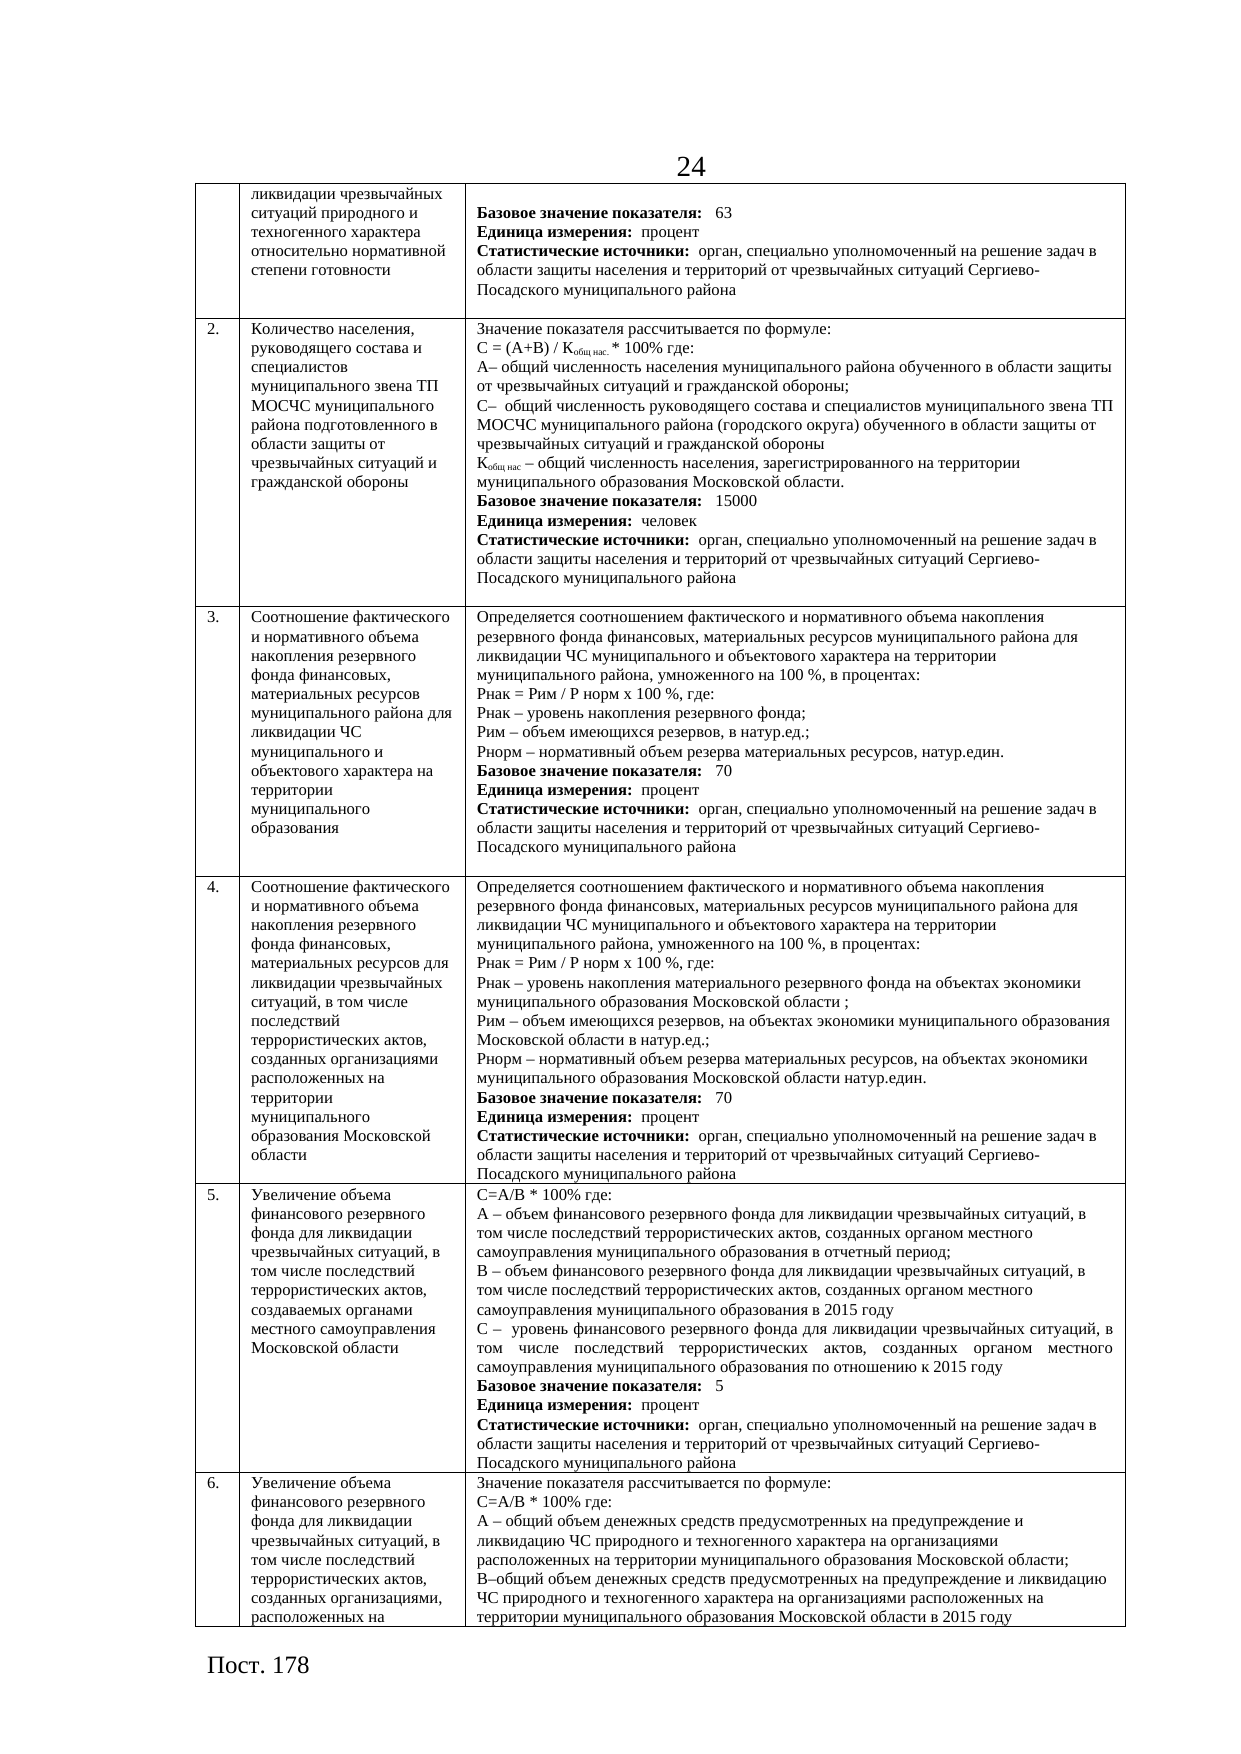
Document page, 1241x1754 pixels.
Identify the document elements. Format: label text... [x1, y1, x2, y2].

table_cell Увеличение объема финансового резервного фонда для ликвидации чрезвычайных ситуаций, в том числе последствий террористических актов, создаваемых органами местного самоуправления Московской области [240, 1184, 465, 1472]
table_cell 6. [196, 1473, 239, 1626]
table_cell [466, 1473, 1125, 1626]
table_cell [240, 184, 465, 318]
table_cell 4. [196, 877, 239, 1183]
table_cell Определяется соотношением фактического и нормативного объема накопления резервного фонда финансовых, материальных ресурсов муниципального района для ликвидации ЧС муниципального и объектового характера на территории муниципального района, умноженного на 100 %, в процентах: Рнак = Рим / Р норм х 100 %, где: Рнак – уровень накопления резервного фонда; Рим – объем имеющихся резервов, в натур.ед.; Рнорм – нормативный объем резерва материальных ресурсов, натур.един. Базовое значение показателя: 70 Единица измерения: процент Статистические источники: орган, специально уполномоченный на решение задач в области защиты населения и территорий от чрезвычайных ситуаций Сергиево-Посадского муниципального района [466, 607, 1125, 876]
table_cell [466, 184, 1125, 318]
table_cell C=A/B * 100% где: A – объем финансового резервного фонда для ликвидации чрезвычайных ситуаций, в том числе последствий террористических актов, созданных органом местного самоуправления муниципального образования в отчетный период; B – объем финансового резервного фонда для ликвидации чрезвычайных ситуаций, в том числе последствий террористических актов, созданных органом местного самоуправления муниципального образования в 2015 году C – уровень финансового резервного фонда для ликвидации чрезвычайных ситуаций, в том числе последствий террористических актов, созданных органом местного самоуправления муниципального образования по отношению к 2015 году Базовое значение показателя: 5 Единица измерения: процент Статистические источники: орган, специально уполномоченный на решение задач в области защиты населения и территорий от чрезвычайных ситуаций Сергиево-Посадского муниципального района [466, 1184, 1125, 1472]
table_cell Значение показателя рассчитывается по формуле: C = (A+B) / Кобщ нас. * 100% где: А– общий численность населения муниципального района обученного в области защиты от чрезвычайных ситуаций и гражданской обороны; C– общий численность руководящего состава и специалистов муниципального звена ТП МОСЧС муниципального района (городского округа) обученного в области защиты от чрезвычайных ситуаций и гражданской обороны Кобщ нас – общий численность населения, зарегистрированного на территории муниципального образования Московской области. Базовое значение показателя: 15000 Единица измерения: человек Статистические источники: орган, специально уполномоченный на решение задач в области защиты населения и территорий от чрезвычайных ситуаций Сергиево-Посадского муниципального района [466, 319, 1125, 606]
table_cell 1. [196, 184, 239, 318]
table_cell Соотношение фактического и нормативного объема накопления резервного фонда финансовых, материальных ресурсов муниципального района для ликвидации ЧС муниципального и объектового характера на территории муниципального образования [240, 607, 465, 876]
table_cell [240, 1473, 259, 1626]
table_cell Количество населения, руководящего состава и специалистов муниципального звена ТП МОСЧС муниципального района подготовленного в области защиты от чрезвычайных ситуаций и гражданской обороны [240, 319, 465, 606]
table_cell 2. [196, 319, 239, 606]
table_cell Определяется соотношением фактического и нормативного объема накопления резервного фонда финансовых, материальных ресурсов муниципального района для ликвидации ЧС муниципального и объектового характера на территории муниципального района, умноженного на 100 %, в процентах: Рнак = Рим / Р норм х 100 %, где: Рнак – уровень накопления материального резервного фонда на объектах экономики муниципального образования Московской области ; Рим – объем имеющихся резервов, на объектах экономики муниципального образования Московской области в натур.ед.; Рнорм – нормативный объем резерва материальных ресурсов, на объектах экономики муниципального образования Московской области натур.един. Базовое значение показателя: 70 Единица измерения: процент Статистические источники: орган, специально уполномоченный на решение задач в области защиты населения и территорий от чрезвычайных ситуаций Сергиево-Посадского муниципального района [466, 877, 1125, 1183]
table_cell Соотношение фактического и нормативного объема накопления резервного фонда финансовых, материальных ресурсов для ликвидации чрезвычайных ситуаций, в том числе последствий террористических актов, созданных организациями расположенных на территории муниципального образования Московской области [240, 877, 465, 1183]
table_cell 5. [196, 1184, 239, 1472]
table_cell 3. [196, 607, 239, 876]
